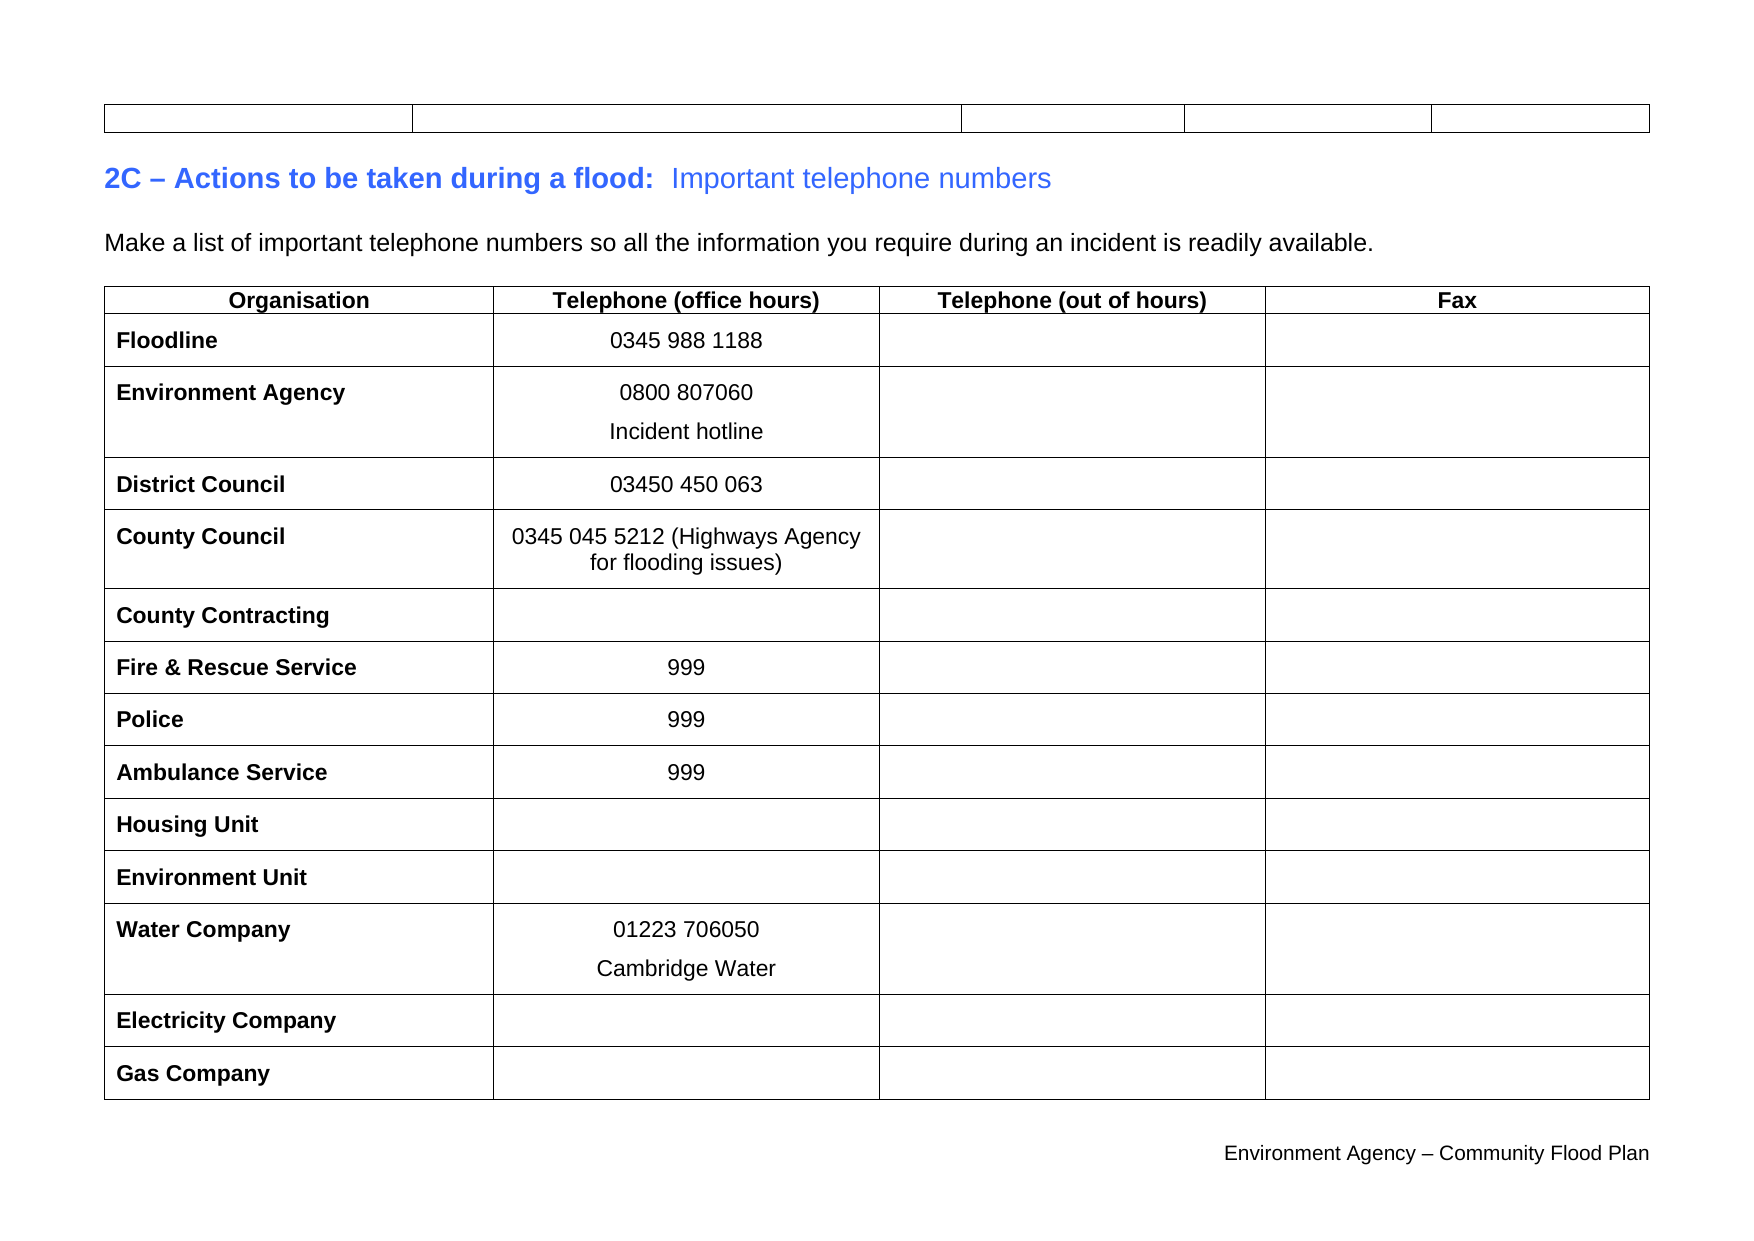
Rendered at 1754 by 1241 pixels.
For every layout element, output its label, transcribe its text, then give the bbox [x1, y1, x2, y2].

table_cell [1266, 746, 1649, 798]
text 2C – Actions to be taken during a flood: Important telephone numbers [104, 161, 1650, 195]
table_cell [880, 851, 1265, 902]
table_cell [880, 995, 1265, 1046]
table_cell [1266, 995, 1649, 1046]
table_cell Ambulance Service [105, 746, 493, 798]
table_cell [494, 799, 879, 850]
table_cell 0345 988 1188 [494, 314, 879, 366]
table_cell Floodline [105, 314, 493, 366]
table_cell Environment Agency [105, 367, 493, 457]
table_header Fax [1266, 287, 1649, 313]
table_cell [880, 589, 1265, 641]
table_cell [1266, 694, 1649, 745]
table_cell [494, 851, 879, 902]
table_cell [1266, 799, 1649, 850]
table_cell Electricity Company [105, 995, 493, 1046]
table_cell 999 [494, 694, 879, 745]
table_cell [494, 995, 879, 1046]
table_cell [880, 1047, 1265, 1098]
table_cell [880, 314, 1265, 366]
table_cell 0800 807060 Incident hotline [494, 367, 879, 457]
table_cell [1266, 904, 1649, 994]
table_cell [880, 458, 1265, 509]
table_cell [880, 799, 1265, 850]
table_cell Fire & Rescue Service [105, 642, 493, 693]
table_cell [1266, 642, 1649, 693]
table_cell [494, 1047, 879, 1098]
table_header Telephone (out of hours) [880, 287, 1265, 313]
table_cell County Contracting [105, 589, 493, 641]
table_cell Housing Unit [105, 799, 493, 850]
table_cell District Council [105, 458, 493, 509]
table_cell 0345 045 5212 (Highways Agency for flooding issues) [494, 510, 879, 588]
table_cell [1432, 105, 1649, 132]
table_cell [1266, 1047, 1649, 1098]
table_cell Water Company [105, 904, 493, 994]
table_cell [880, 510, 1265, 588]
table_cell [962, 105, 1184, 132]
table_cell Environment Unit [105, 851, 493, 902]
table_cell [105, 105, 412, 132]
text Make a list of important telephone numbers so all the information you require during an incident is readily available. [104, 228, 1650, 257]
table_cell [1266, 510, 1649, 588]
table_header Telephone (office hours) [494, 287, 879, 313]
table_cell [880, 746, 1265, 798]
table_cell [1266, 851, 1649, 902]
table_cell [1266, 589, 1649, 641]
table_cell [413, 105, 961, 132]
table_cell [880, 904, 1265, 994]
table_cell [880, 642, 1265, 693]
table_cell [880, 367, 1265, 457]
table_cell 999 [494, 642, 879, 693]
table_header Organisation [105, 287, 493, 313]
table_cell 03450 450 063 [494, 458, 879, 509]
table_cell Gas Company [105, 1047, 493, 1098]
table_cell [1266, 458, 1649, 509]
table_cell 999 [494, 746, 879, 798]
table_cell County Council [105, 510, 493, 588]
table_cell [1185, 105, 1431, 132]
table_cell 01223 706050 Cambridge Water [494, 904, 879, 994]
table_cell [1266, 314, 1649, 366]
table_cell [494, 589, 879, 641]
table_cell Police [105, 694, 493, 745]
table_cell [1266, 367, 1649, 457]
table_cell [880, 694, 1265, 745]
